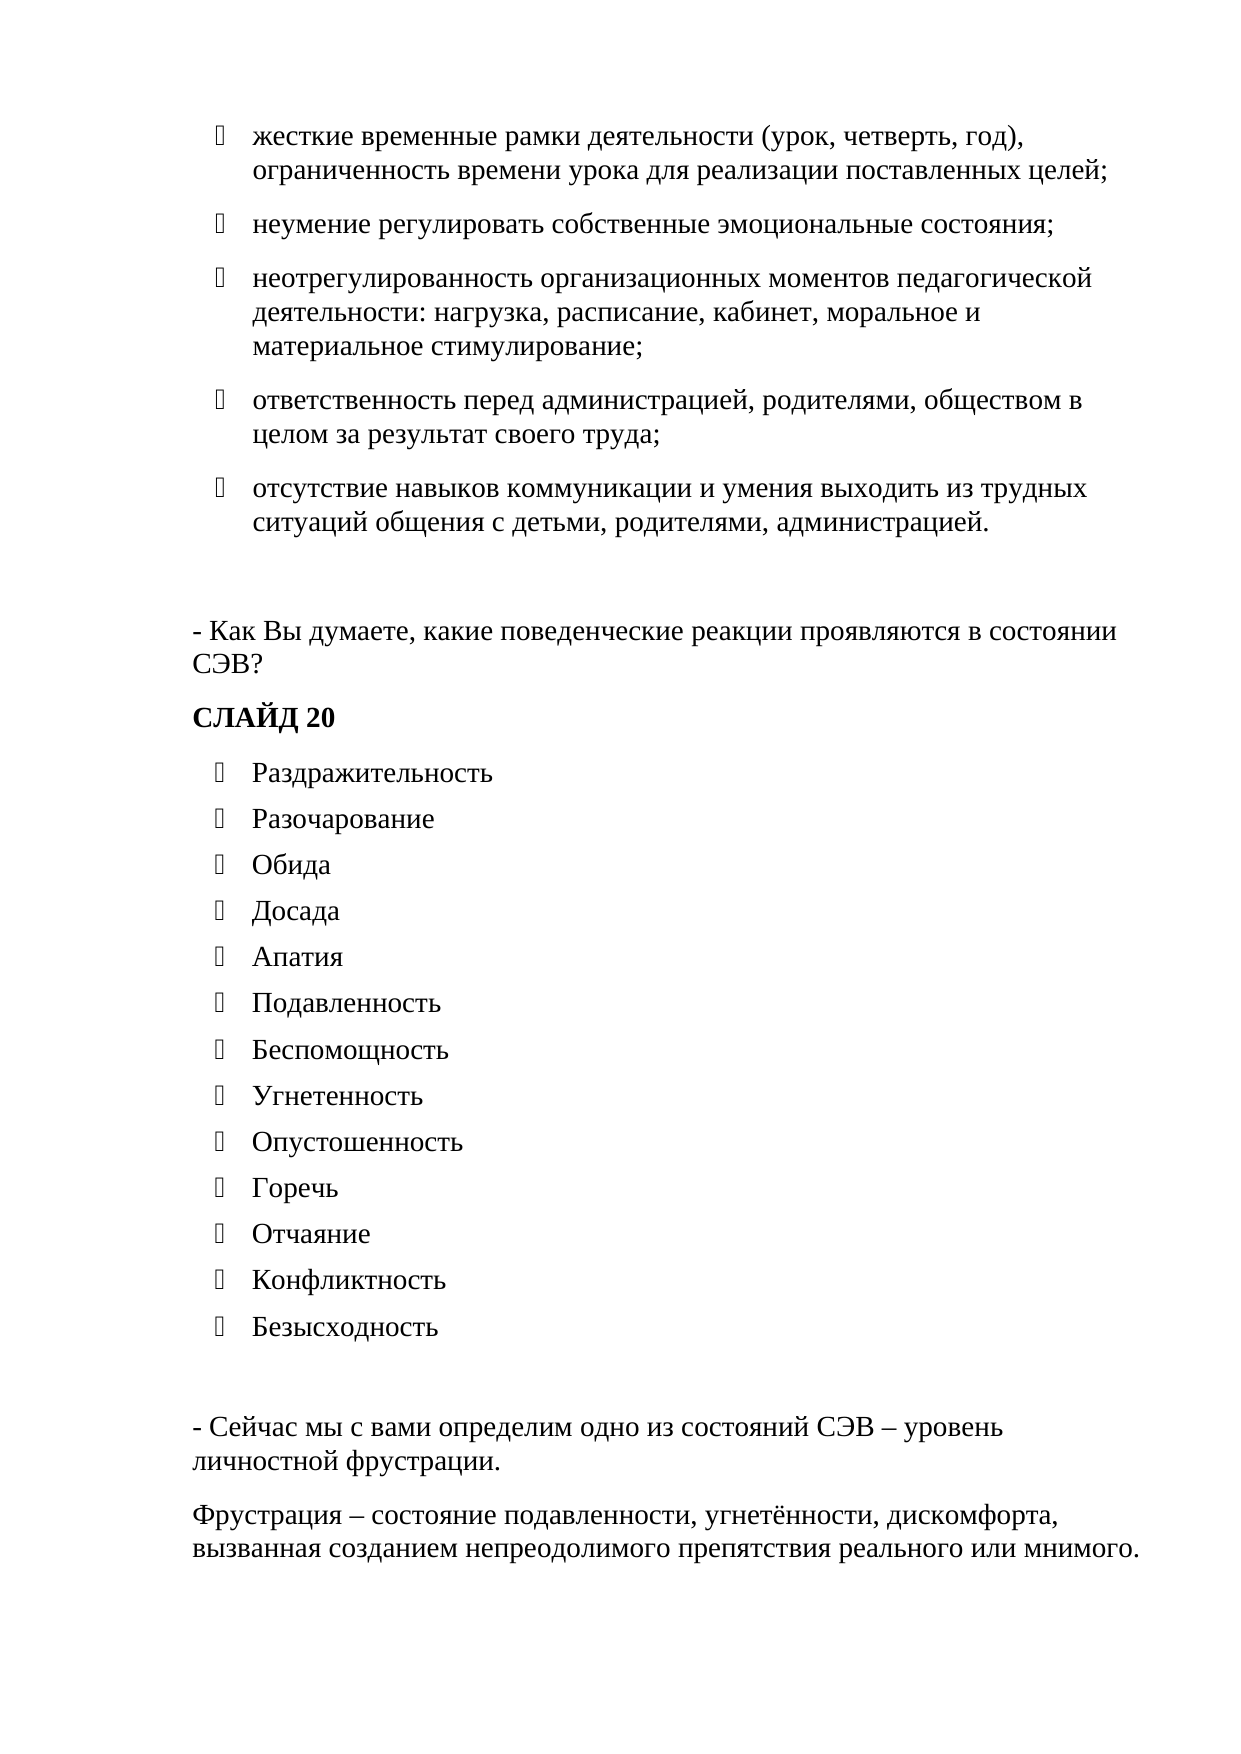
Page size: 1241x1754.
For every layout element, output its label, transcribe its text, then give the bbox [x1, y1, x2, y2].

list Отчаяние [214, 1216, 1152, 1250]
text СЛАЙД 20 [192, 701, 1152, 734]
list Опустошенность [214, 1124, 1152, 1158]
list Досада [214, 893, 1152, 927]
list Угнетенность [214, 1078, 1152, 1112]
list Горечь [214, 1170, 1152, 1204]
list Обида [214, 847, 1152, 881]
list Раздражительность [214, 755, 1152, 788]
list жесткие временные рамки деятельности (урок, четверть, год), ограниченность времени урока для реализации поставленных целей; [215, 118, 1152, 185]
text - Как Вы думаете, какие поведенческие реакции проявляются в состоянии СЭВ? [192, 613, 1152, 680]
text - Сейчас мы с вами определим одно из состояний СЭВ – уровень личностной фрустрации. [192, 1409, 1152, 1476]
list Конфликтность [214, 1262, 1152, 1296]
list Апатия [214, 939, 1152, 973]
list Разочарование [214, 801, 1152, 835]
list Беспомощность [214, 1032, 1152, 1065]
list отсутствие навыков коммуникации и умения выходить из трудных ситуаций общения с детьми, родителями, администрацией. [215, 470, 1152, 537]
list неотрегулированность организационных моментов педагогической деятельности: нагрузка, расписание, кабинет, моральное и материальное стимулирование; [215, 261, 1152, 361]
list неумение регулировать собственные эмоциональные состояния; [215, 206, 1152, 240]
list ответственность перед администрацией, родителями, обществом в целом за результат своего труда; [215, 382, 1152, 449]
list Безысходность [214, 1309, 1152, 1342]
list Подавленность [214, 986, 1152, 1019]
text Фрустрация – состояние подавленности, угнетённости, дискомфорта, вызванная созданием непреодолимого препятствия реального или мнимого. [192, 1497, 1152, 1564]
